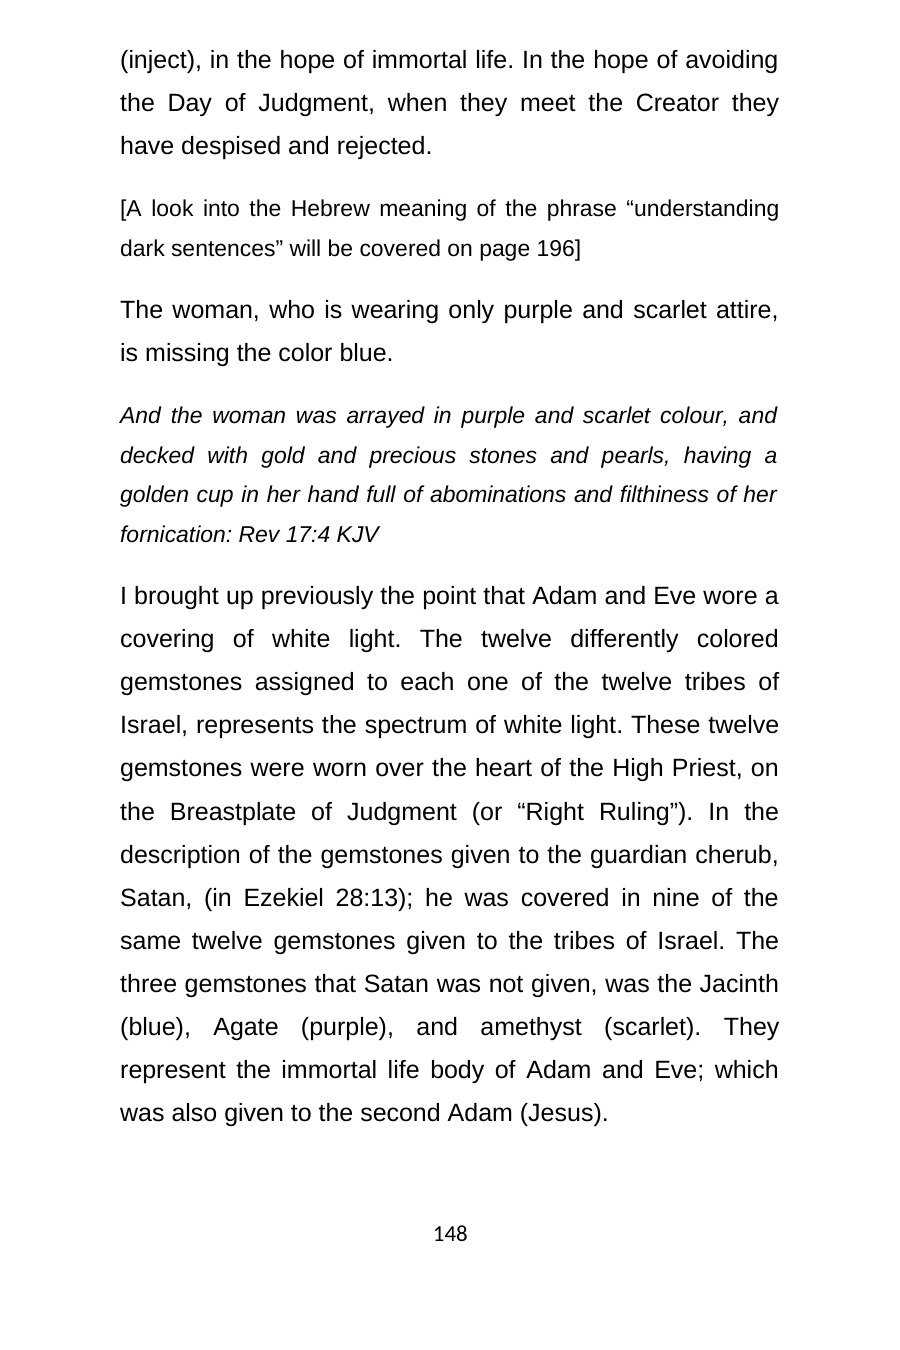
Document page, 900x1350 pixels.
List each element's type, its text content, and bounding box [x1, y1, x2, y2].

text The woman, who is wearing only purple and scarlet attire, is missing the color blue. [120, 295, 780, 367]
text And the woman was arrayed in purple and scarlet colour, and decked with gold and precious stones and pearls, having a golden cup in her hand full of abominations and filthiness of her fornication: Rev 17:4 KJV [120, 402, 780, 547]
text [120, 45, 780, 160]
text [A look into the Hebrew meaning of the phrase “understanding dark sentences” will be covered on page 196] [120, 195, 780, 261]
text I brought up previously the point that Adam and Eve wore a covering of white light. The twelve differently colored gemstones assigned to each one of the twelve tribes of Israel, represents the spectrum of white light. These twelve gemstones were worn over the heart of the High Priest, on the Breastplate of Judgment (or “Right Ruling”). In the description of the gemstones given to the guardian cherub, Satan, (in Ezekiel 28:13); he was covered in nine of the same twelve gemstones given to the tribes of Israel. The three gemstones that Satan was not given, was the Jacinth (blue), Agate (purple), and amethyst (scarlet). They represent the immortal life body of Adam and Eve; which was also given to the second Adam (Jesus). [120, 581, 780, 1127]
